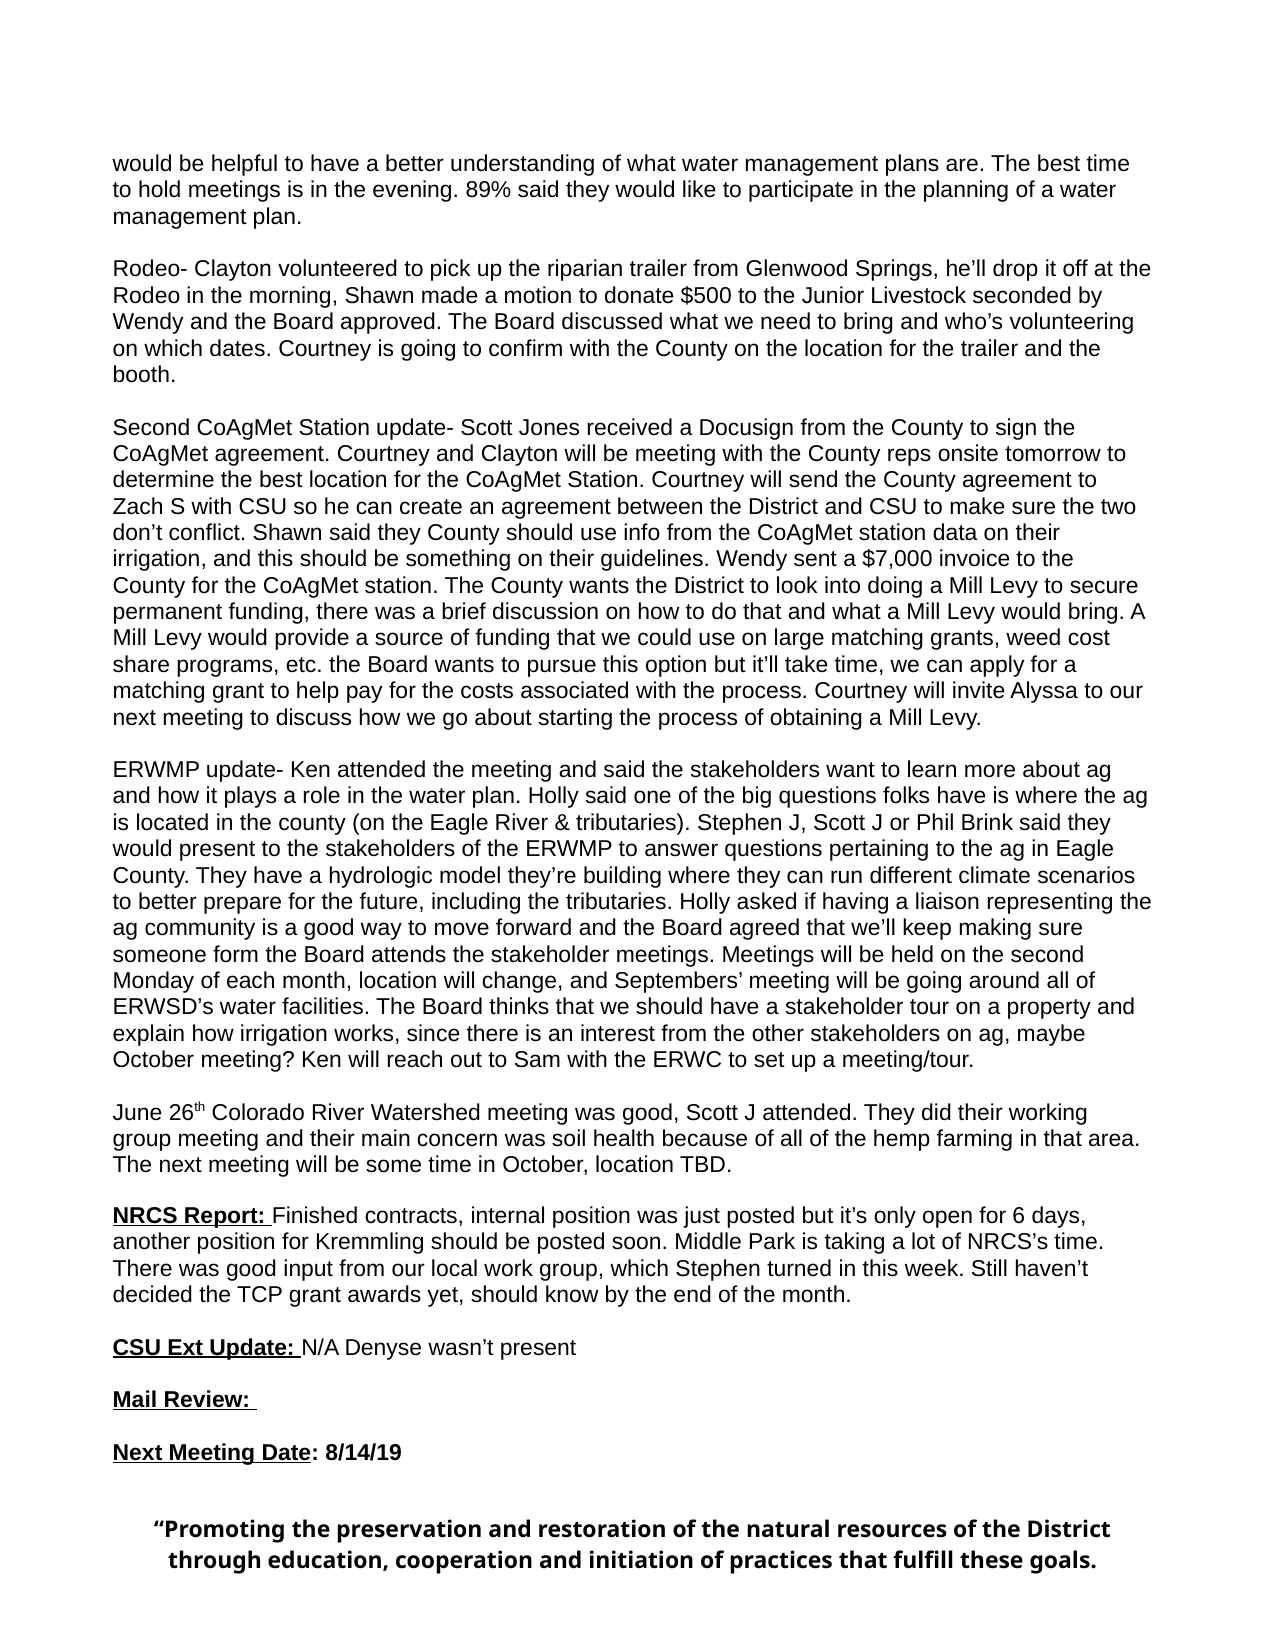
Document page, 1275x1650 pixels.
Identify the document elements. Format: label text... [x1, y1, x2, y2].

text Rodeo- Clayton volunteered to pick up the riparian trailer from Glenwood Springs, he’ll drop it off at the Rodeo in the morning, Shawn made a motion to donate $500 to the Junior Livestock seconded by Wendy and the Board approved. The Board discussed what we need to bring and who’s volunteering on which dates. Courtney is going to confirm with the County on the location for the trailer and the booth. [112, 255, 1153, 387]
text CSU Ext Update: N/A Denyse wasn’t present [112, 1334, 1153, 1360]
text Second CoAgMet Station update- Scott Jones received a Docusign from the County to sign the CoAgMet agreement. Courtney and Clayton will be meeting with the County reps onsite tomorrow to determine the best location for the CoAgMet Station. Courtney will send the County agreement to Zach S with CSU so he can create an agreement between the District and CSU to make sure the two don’t conflict. Shawn said they County should use info from the CoAgMet station data on their irrigation, and this should be something on their guidelines. Wendy sent a $7,000 invoice to the County for the CoAgMet station. The County wants the District to look into doing a Mill Levy to secure permanent funding, there was a brief discussion on how to do that and what a Mill Levy would bring. A Mill Levy would provide a source of funding that we could use on large matching grants, weed cost share programs, etc. the Board wants to pursue this option but it’ll take time, we can apply for a matching grant to help pay for the costs associated with the process. Courtney will invite Alyssa to our next meeting to discuss how we go about starting the process of obtaining a Mill Levy. [112, 413, 1153, 730]
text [112, 150, 1153, 229]
text Next Meeting Date: 8/14/19 [112, 1439, 1153, 1465]
text Mail Review: [112, 1386, 1153, 1413]
text NRCS Report: Finished contracts, internal position was just posted but it’s only open for 6 days, another position for Kremmling should be posted soon. Middle Park is taking a lot of NRCS’s time. There was good input from our local work group, which Stephen turned in this week. Still haven’t decided the TCP grant awards yet, should know by the end of the month. [112, 1202, 1153, 1307]
text ERWMP update- Ken attended the meeting and said the stakeholders want to learn more about ag and how it plays a role in the water plan. Holly said one of the big questions folks have is where the ag is located in the county (on the Eagle River & tributaries). Stephen J, Scott J or Phil Brink said they would present to the stakeholders of the ERWMP to answer questions pertaining to the ag in Eagle County. They have a hydrologic model they’re building where they can run different climate scenarios to better prepare for the future, including the tributaries. Holly asked if having a liaison representing the ag community is a good way to move forward and the Board agreed that we’ll keep making sure someone form the Board attends the stakeholder meetings. Meetings will be held on the second Monday of each month, location will change, and Septembers’ meeting will be going around all of ERWSD’s water facilities. The Board thinks that we should have a stakeholder tour on a property and explain how irrigation works, since there is an interest from the other stakeholders on ag, maybe October meeting? Ken will reach out to Sam with the ERWC to set up a meeting/tour. [112, 756, 1153, 1072]
text June 26th Colorado River Watershed meeting was good, Scott J attended. They did their working group meeting and their main concern was soil health because of all of the hemp farming in that area. The next meeting will be some time in October, location TBD. [112, 1099, 1153, 1178]
